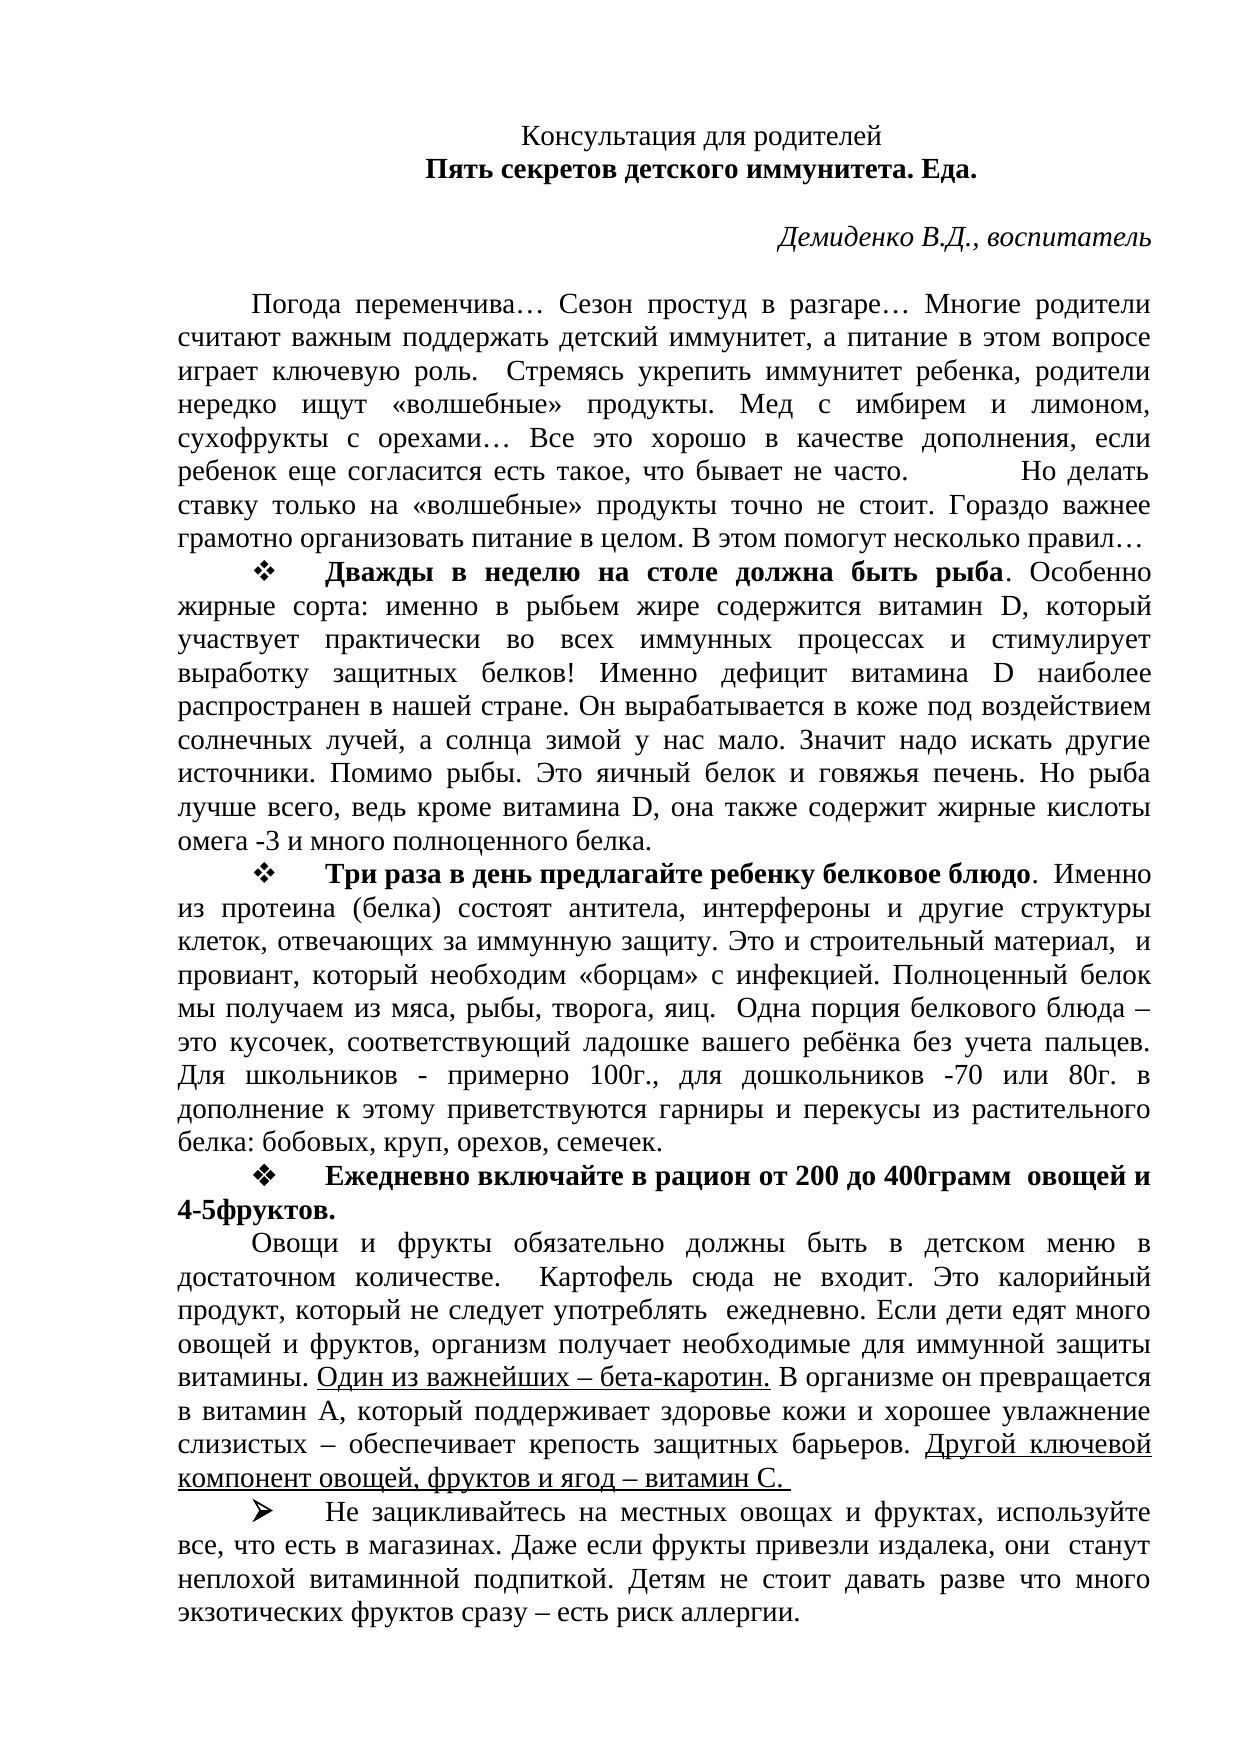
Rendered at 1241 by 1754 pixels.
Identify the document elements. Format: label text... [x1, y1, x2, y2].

text Демиденко В.Д., воспитатель [177, 219, 1152, 252]
list Дважды в неделю на столе должна быть рыба. Особенно жирные сорта: именно в рыбьем жире содержится витамин D, который участвует практически во всех иммунных процессах и стимулирует выработку защитных белков! Именно дефицит витамина D наиболее распространен в нашей стране. Он вырабатывается в коже под воздействием солнечных лучей, а солнца зимой у нас мало. Значит надо искать другие источники. Помимо рыбы. Это яичный белок и говяжья печень. Но рыба лучше всего, ведь кроме витамина D, она также содержит жирные кислоты омега -3 и много полноценного белка. [177, 554, 1152, 856]
text Пять секретов детского иммунитета. Еда. [177, 152, 1152, 185]
list Овощи и фрукты обязательно должны быть в детском меню в достаточном количестве. Картофель сюда не входит. Это калорийный продукт, который не следует употреблять ежедневно. Если дети едят много овощей и фруктов, организм получает необходимые для иммунной защиты витамины. Один из важнейших – бета-каротин. В организме он превращается в витамин А, который поддерживает здоровье кожи и хорошее увлажнение слизистых – обеспечивает крепость защитных барьеров. Другой ключевой компонент овощей, фруктов и ягод – витамин С. [177, 1225, 1152, 1494]
list Три раза в день предлагайте ребенку белковое блюдо. Именно из протеина (белка) состоят антитела, интерфероны и другие структуры клеток, отвечающих за иммунную защиту. Это и строительный материал, и провиант, который необходим «борцам» с инфекцией. Полноценный белок мы получаем из мяса, рыбы, творога, яиц. Одна порция белкового блюда – это кусочек, соответствующий ладошке вашего ребёнка без учета пальцев. Для школьников - примерно 100г., для дошкольников -70 или 80г. в дополнение к этому приветствуются гарниры и перекусы из растительного белка: бобовых, круп, орехов, семечек. [177, 856, 1152, 1158]
list Не зацикливайтесь на местных овощах и фруктах, используйте все, что есть в магазинах. Даже если фрукты привезли издалека, они станут неплохой витаминной подпиткой. Детям не стоит давать разве что много экзотических фруктов сразу – есть риск аллергии. [177, 1494, 1152, 1628]
list Ежедневно включайте в рацион от 200 до 400грамм овощей и 4-5фруктов. [177, 1158, 1152, 1225]
text Консультация для родителей [177, 118, 1152, 152]
text Погода переменчива… Сезон простуд в разгаре… Многие родители считают важным поддержать детский иммунитет, а питание в этом вопросе играет ключевую роль. Стремясь укрепить иммунитет ребенка, родители нередко ищут «волшебные» продукты. Мед с имбирем и лимоном, сухофрукты с орехами… Все это хорошо в качестве дополнения, если ребенок еще согласится есть такое, что бывает не часто. Но делать ставку только на «волшебные» продукты точно не стоит. Гораздо важнее грамотно организовать питание в целом. В этом помогут несколько правил… [177, 286, 1152, 554]
